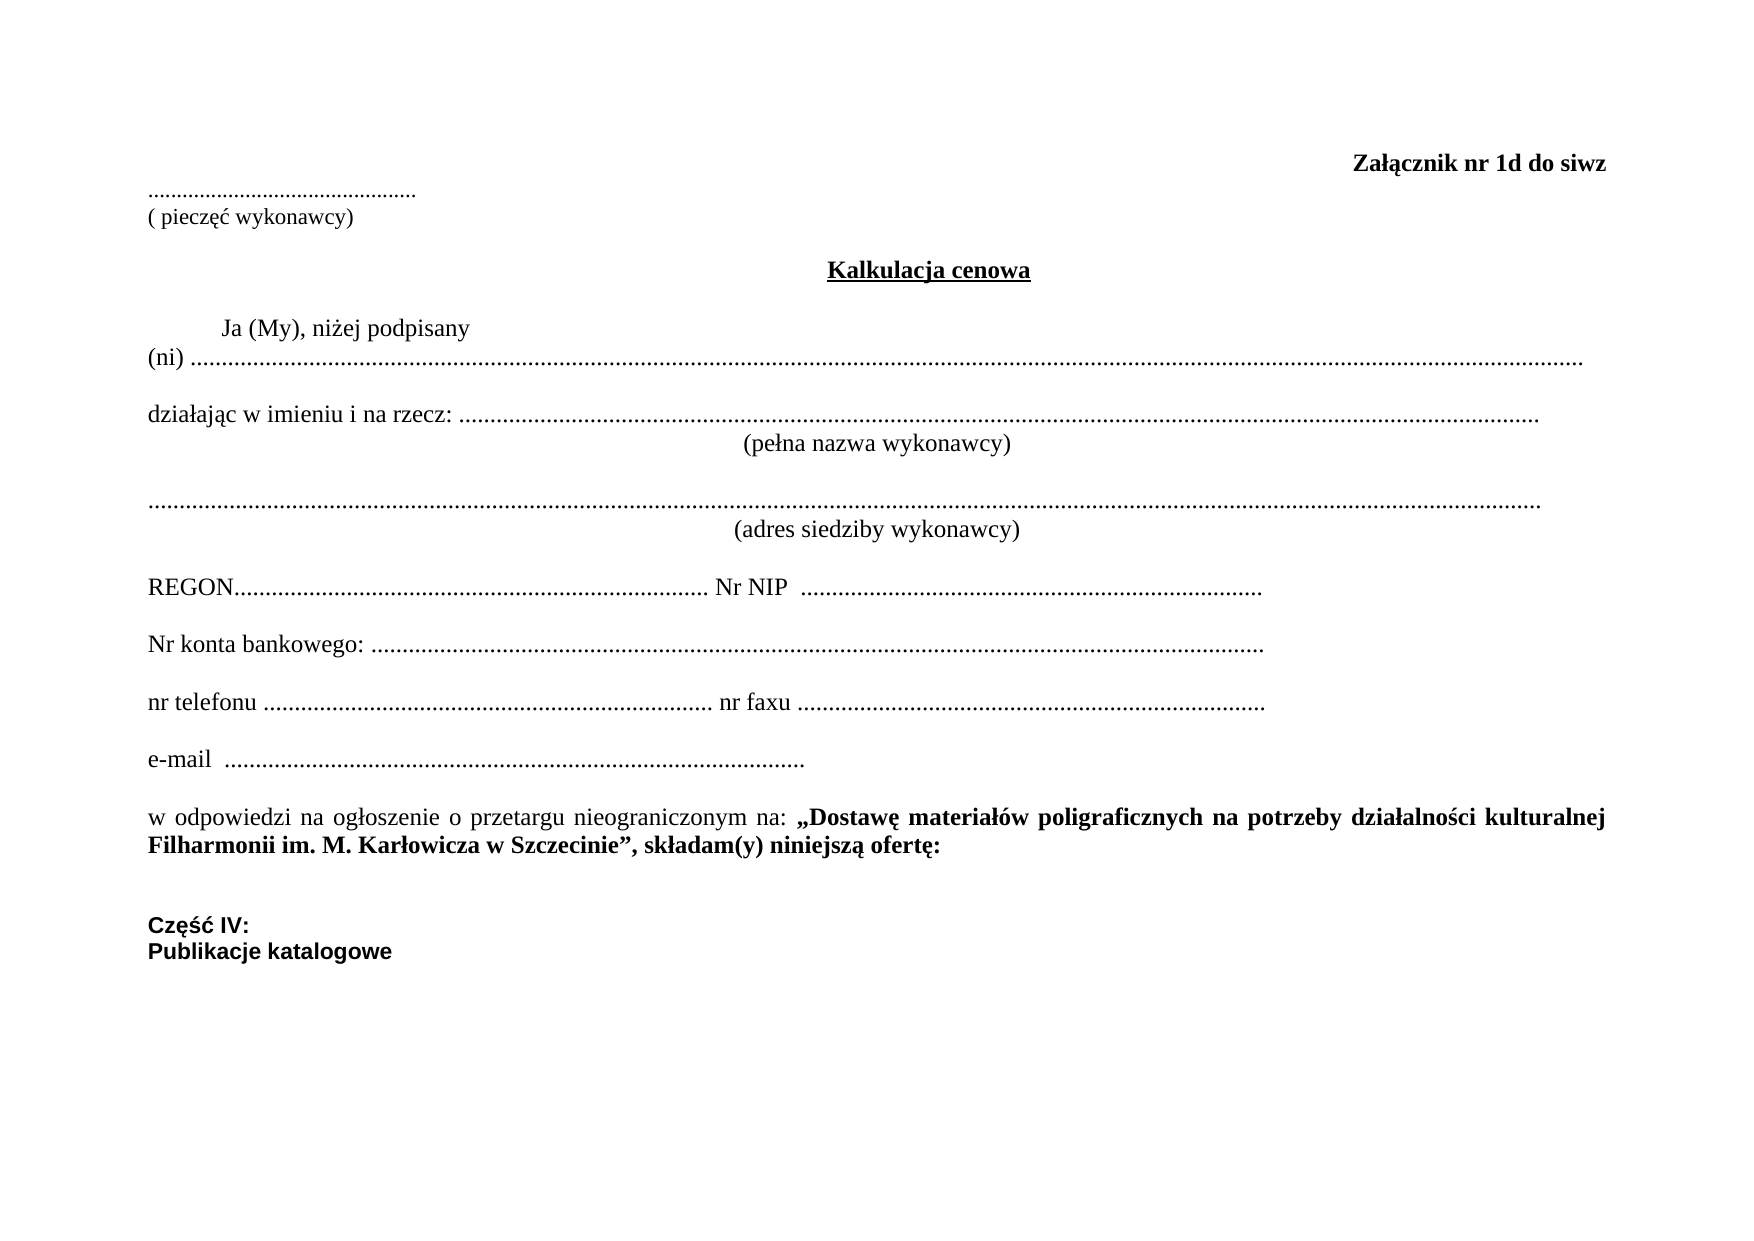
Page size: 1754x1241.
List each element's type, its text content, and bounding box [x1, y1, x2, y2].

text REGON............................................................................ Nr NIP .......................................................................... [148, 572, 1606, 600]
text Publikacje katalogowe [148, 938, 1606, 964]
text działając w imieniu i na rzecz: ............................................................................................................................................................................. [148, 399, 1606, 428]
text ............................................... [148, 176, 1606, 203]
text Ja (My), niżej podpisany (ni) ............................................................................................................................................................................................................................... [148, 313, 1606, 370]
text (adres siedziby wykonawcy) [148, 514, 1606, 543]
text e-mail ............................................................................................. [148, 744, 1606, 773]
text (pełna nazwa wykonawcy) [148, 428, 1606, 457]
text Część IV: [148, 912, 1606, 938]
text nr telefonu ........................................................................ nr faxu ........................................................................... [148, 687, 1606, 715]
text ( pieczęć wykonawcy) [148, 203, 1606, 229]
text Nr konta bankowego: ............................................................................................................................................... [148, 629, 1606, 658]
text w odpowiedzi na ogłoszenie o przetargu nieograniczonym na: „Dostawę materiałów poligraficznych na potrzeby działalności kulturalnej Filharmonii im. M. Karłowicza w Szczecinie”, składam(y) niniejszą ofertę: [148, 802, 1606, 859]
text ............................................................................................................................................................................................................................... [148, 485, 1606, 514]
text Załącznik nr 1d do siwz [148, 148, 1606, 176]
subtitle Kalkulacja cenowa [221, 255, 1606, 284]
